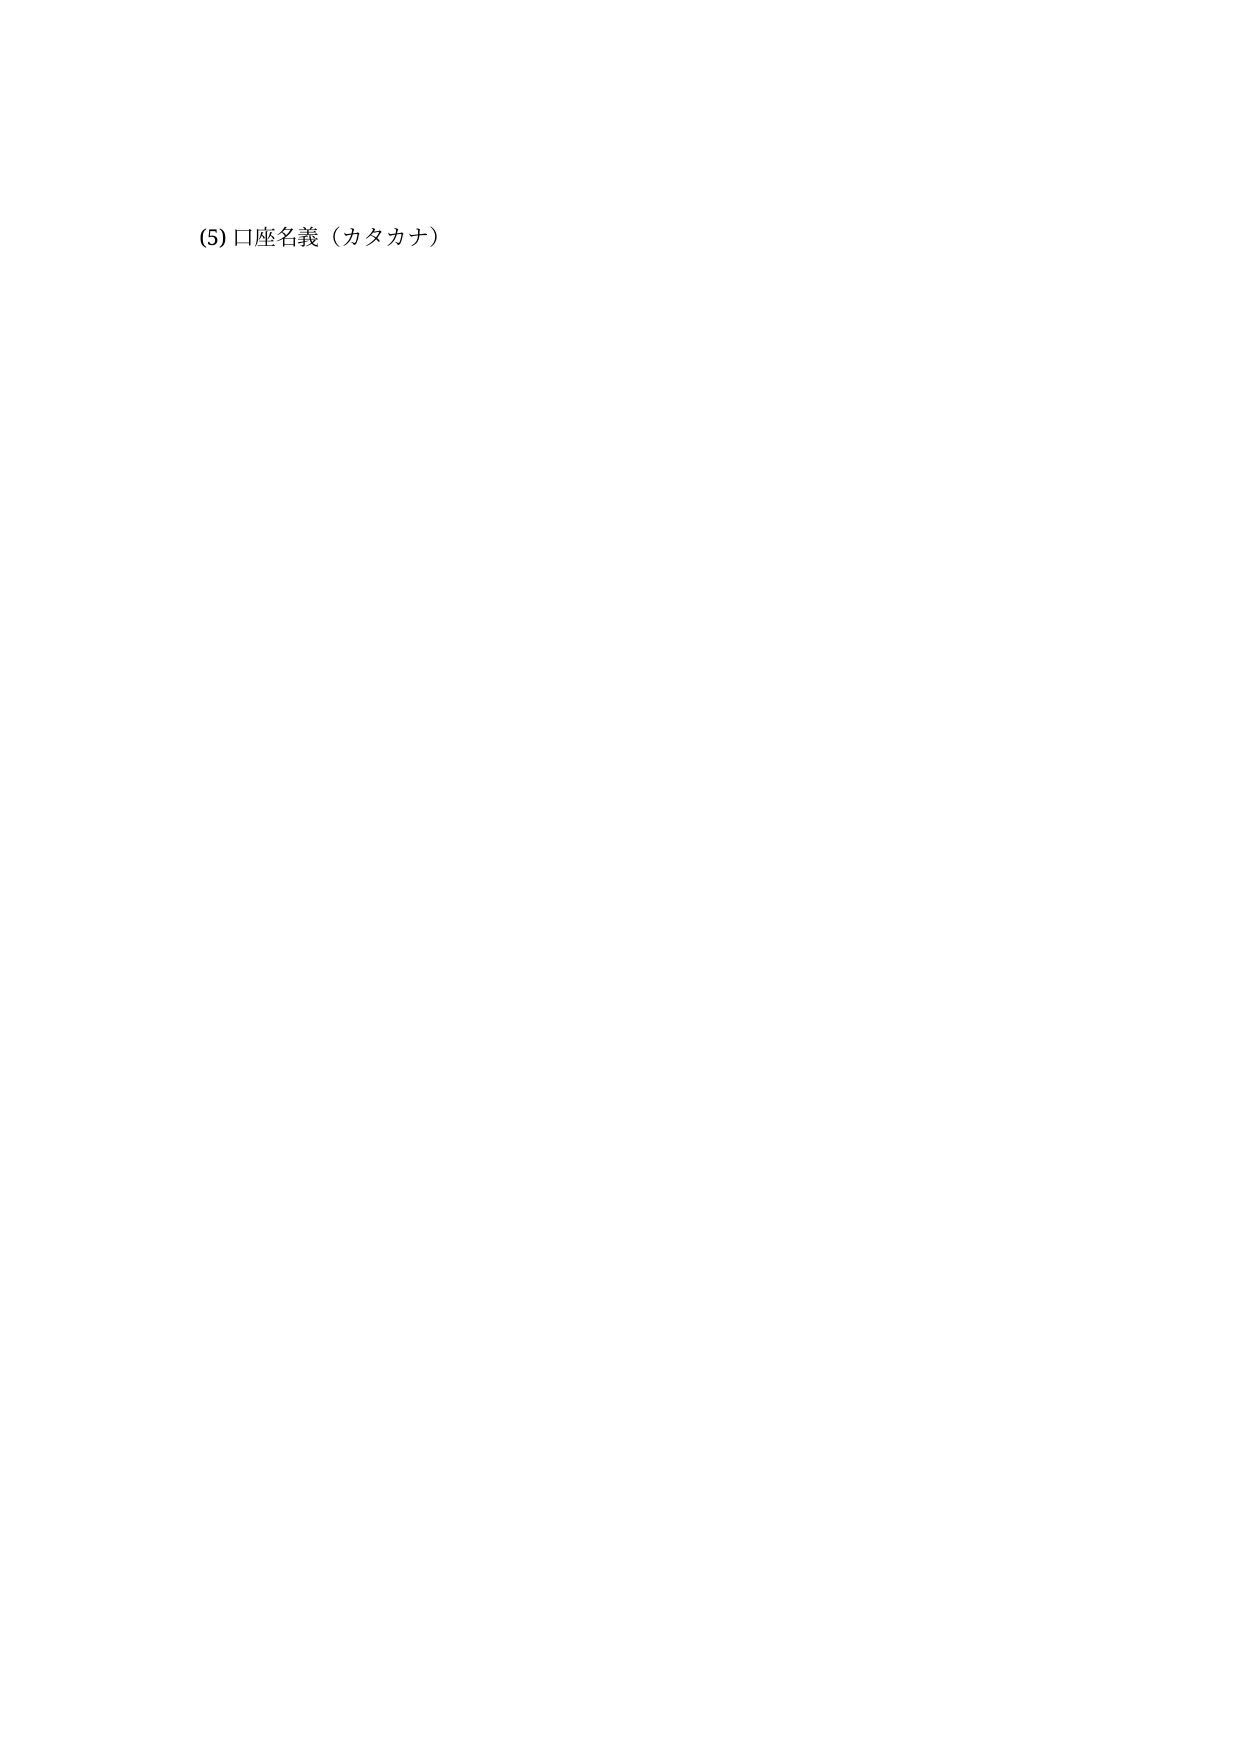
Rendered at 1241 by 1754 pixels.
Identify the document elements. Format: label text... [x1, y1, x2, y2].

text (5) 口座名義（カタカナ） [177, 217, 1063, 254]
